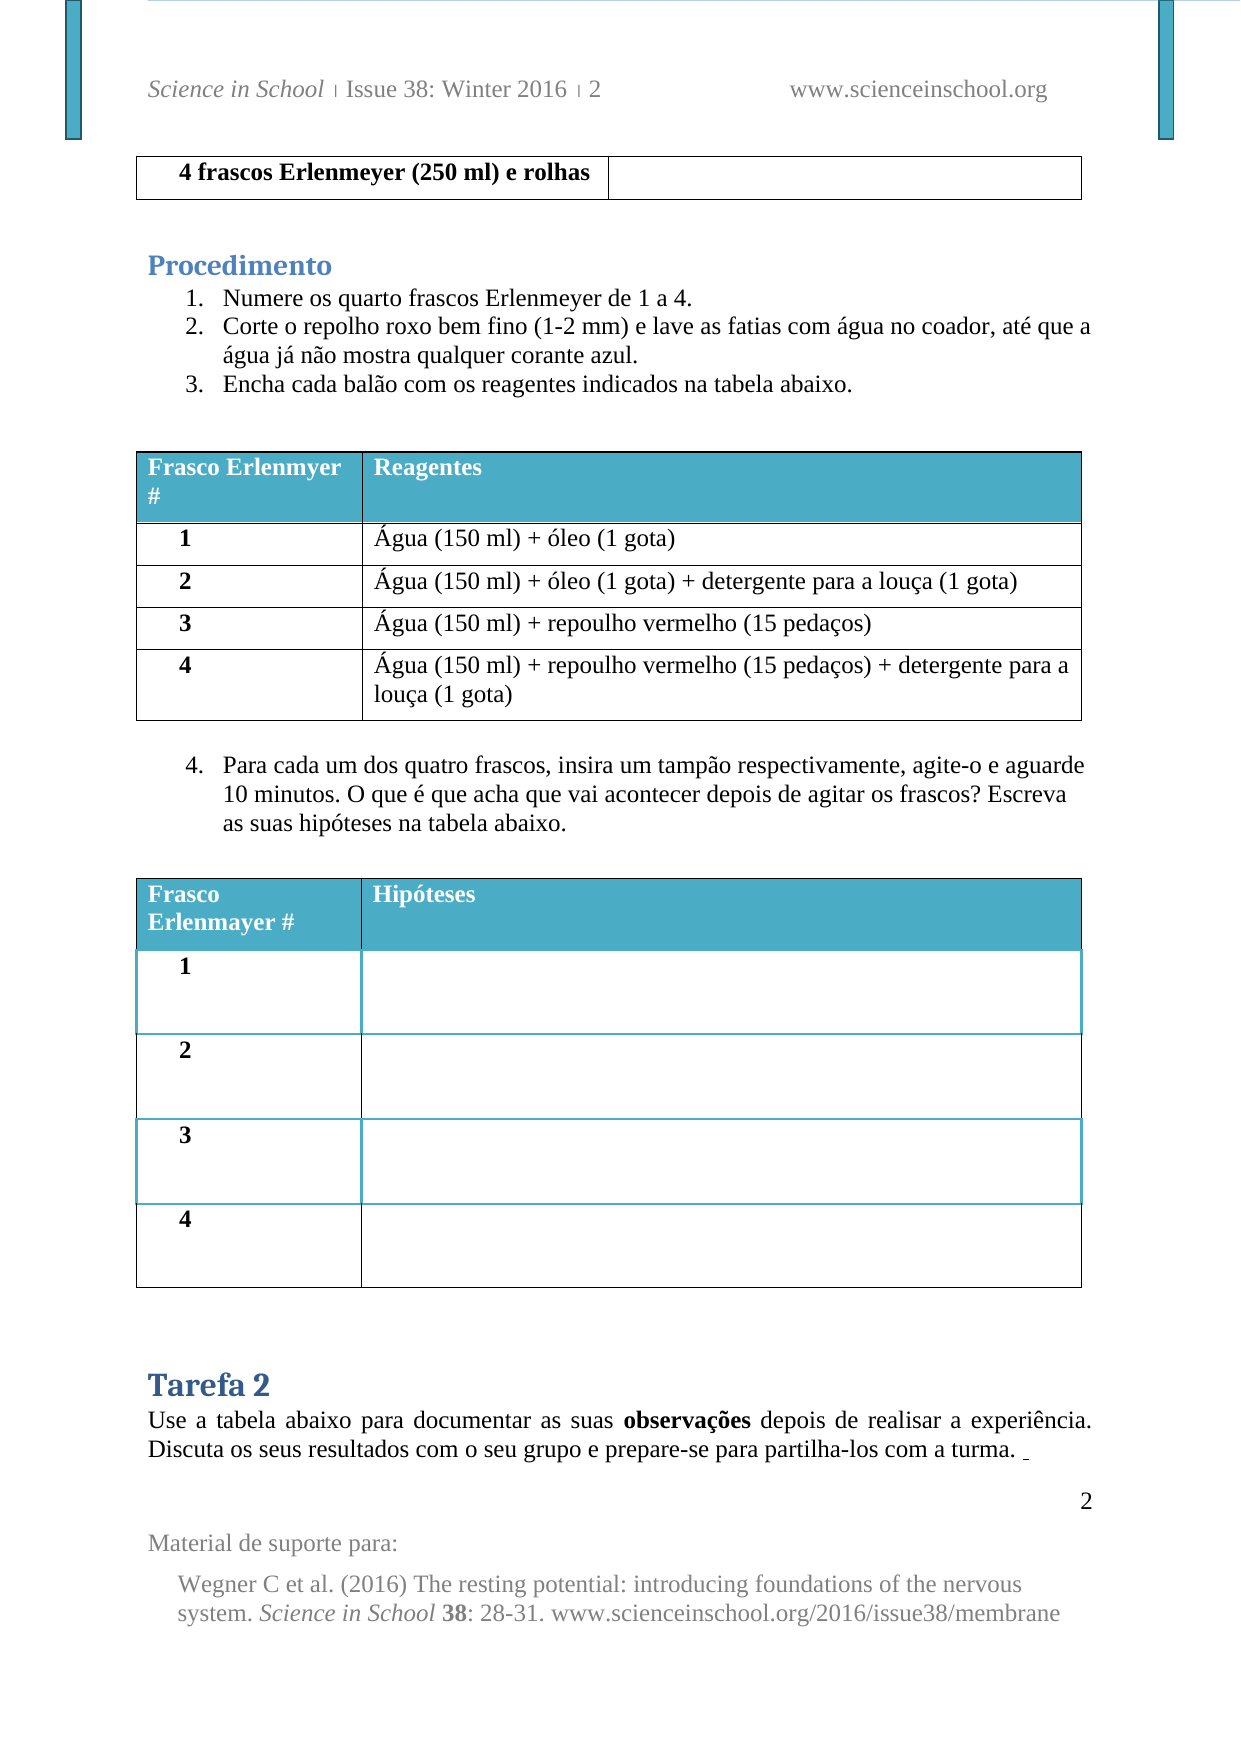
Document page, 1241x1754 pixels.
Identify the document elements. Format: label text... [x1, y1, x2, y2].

table_cell Água (150 ml) + óleo (1 gota) + detergente para a louça (1 gota) [363, 566, 1081, 607]
list Encha cada balão com os reagentes indicados na tabela abaixo. [185, 369, 1093, 398]
table_cell [363, 1120, 1080, 1202]
table_cell [362, 1035, 1081, 1118]
table_cell 3 [137, 608, 362, 649]
table_cell Água (150 ml) + repoulho vermelho (15 pedaços) [363, 608, 1081, 649]
text Use a tabela abaixo para documentar as suas observações depois de realisar a experiência. Discuta os seus resultados com o seu grupo e prepare-se para partilha-los com a turma. [148, 1405, 1093, 1463]
table_header Reagentes [363, 453, 1081, 522]
list Para cada um dos quatro frascos, insira um tampão respectivamente, agite-o e aguarde 10 minutos. O que é que acha que vai acontecer depois de agitar os frascos? Escreva as suas hipóteses na tabela abaixo. [185, 750, 1093, 836]
table_cell 1 [137, 524, 362, 565]
list Corte o repolho roxo bem fino (1-2 mm) e lave as fatias com água no coador, até que a água já não mostra qualquer corante azul. [185, 311, 1093, 369]
table_cell 4 frascos Erlenmeyer (250 ml) e rolhas [137, 157, 608, 198]
table_cell 1 [138, 951, 360, 1033]
table_cell 3 [138, 1120, 360, 1202]
table_header Frasco Erlenmyer # [137, 453, 362, 522]
table_cell Água (150 ml) + óleo (1 gota) [363, 524, 1081, 565]
subtitle Tarefa 2 [148, 1367, 1093, 1405]
table_cell 4 [137, 1205, 361, 1287]
table_cell [362, 1205, 1081, 1287]
table_cell [363, 951, 1080, 1033]
table_cell [609, 157, 1081, 198]
table_header Frasco Erlenmayer # [137, 879, 361, 949]
subtitle Procedimento [148, 249, 1093, 283]
table_cell 2 [137, 1035, 361, 1118]
list Numere os quarto frascos Erlenmeyer de 1 a 4. [185, 283, 1093, 311]
table_cell 2 [137, 566, 362, 607]
table_header Hipóteses [362, 879, 1081, 949]
table_cell 4 [137, 650, 362, 720]
table_cell Água (150 ml) + repoulho vermelho (15 pedaços) + detergente para a louça (1 gota) [363, 650, 1081, 720]
